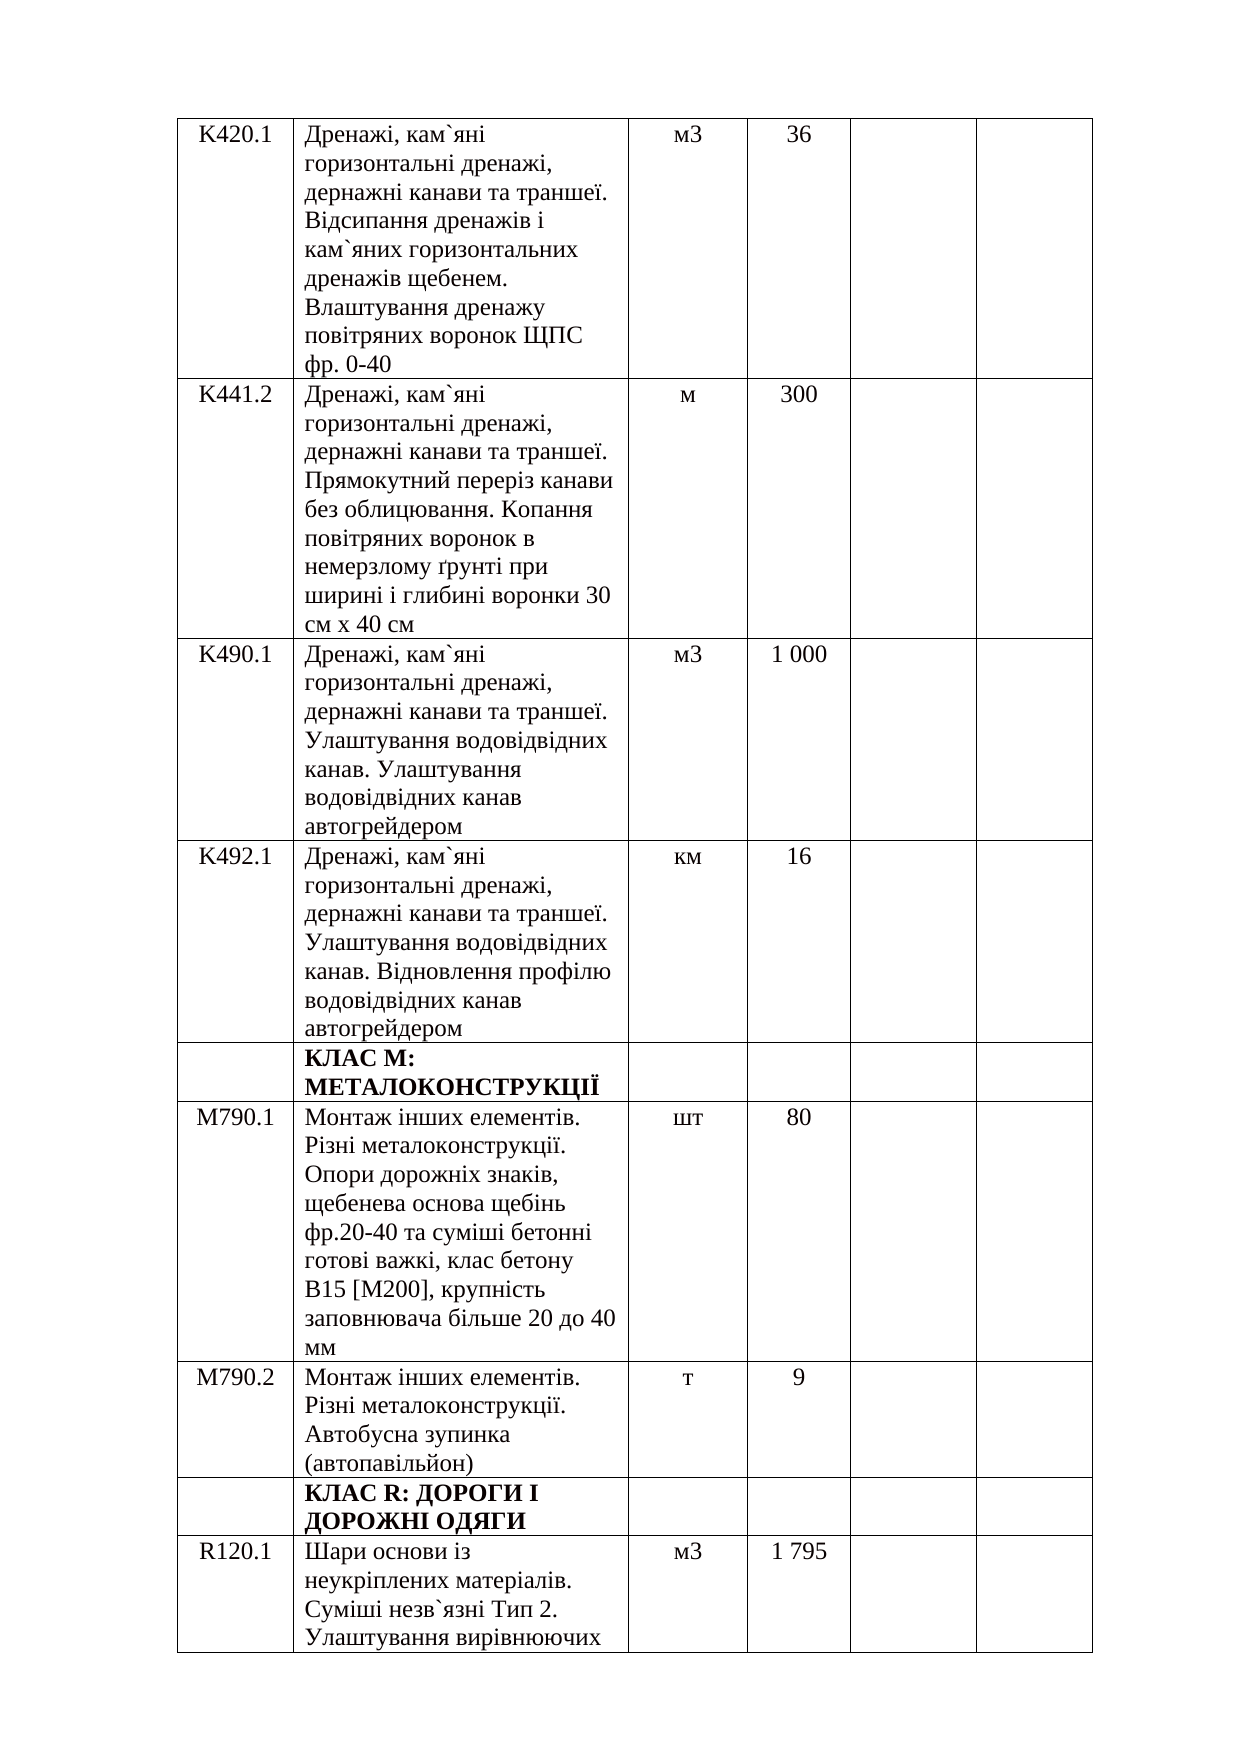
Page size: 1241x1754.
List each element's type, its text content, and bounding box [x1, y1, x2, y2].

table_cell [629, 1478, 747, 1535]
table_cell м3 [629, 119, 747, 378]
table_cell 9 [748, 1362, 850, 1477]
table_cell 16 [748, 841, 850, 1042]
table_cell м3 [629, 639, 747, 840]
table_cell [851, 1102, 976, 1361]
table_cell Монтаж інших елементів. Різні металоконструкції. Опори дорожніх знаків, щебенева основа щебінь фр.20-40 та суміші бетонні готові важкі, клас бетону В15 [М200], крупність заповнювача більше 20 до 40 мм [294, 1102, 628, 1361]
table_cell т [629, 1362, 747, 1477]
table_cell [851, 1362, 976, 1477]
table_cell M790.1 [178, 1102, 293, 1361]
table_cell K492.1 [178, 841, 293, 1042]
table_cell м3 [629, 1536, 747, 1652]
table_cell [178, 1478, 293, 1535]
table_cell [178, 1043, 293, 1101]
table_cell [977, 1536, 1092, 1652]
table_cell [851, 1478, 976, 1535]
table_cell [748, 1478, 850, 1535]
table_cell M790.2 [178, 1362, 293, 1477]
table_cell Монтаж інших елементів. Різні металоконструкції. Автобусна зупинка (автопавільйон) [294, 1362, 628, 1477]
table_cell Дренажі, кам`яні горизонтальні дренажі, дернажні канави та траншеї. Улаштування водовідвідних канав. Улаштування водовідвідних канав автогрейдером [294, 639, 628, 840]
table_cell [851, 379, 976, 638]
table_cell [977, 119, 1092, 378]
table_cell КЛАС M: МЕТАЛОКОНСТРУКЦІЇ [294, 1043, 628, 1101]
table_cell 1 000 [748, 639, 850, 840]
table_cell K490.1 [178, 639, 293, 840]
table_cell R120.1 [178, 1536, 293, 1652]
table_cell Дренажі, кам`яні горизонтальні дренажі, дернажні канави та траншеї. Відсипання дренажів і кам`яних горизонтальних дренажів щебенем. Влаштування дренажу повітряних воронок ЩПС фр. 0-40 [294, 119, 628, 378]
table_cell шт [629, 1102, 747, 1361]
table_cell [629, 1043, 747, 1101]
table_cell м [629, 379, 747, 638]
table_cell 80 [748, 1102, 850, 1361]
table_cell [977, 379, 1092, 638]
table_cell 1 795 [748, 1536, 850, 1652]
table_cell [748, 1043, 850, 1101]
table_cell 300 [748, 379, 850, 638]
table_cell км [629, 841, 747, 1042]
table_cell [977, 1478, 1092, 1535]
table_cell [977, 1102, 1092, 1361]
table_cell [851, 1536, 976, 1652]
table_cell [977, 841, 1092, 1042]
table_cell [977, 1043, 1092, 1101]
table_cell [977, 1362, 1092, 1477]
table_cell [851, 119, 976, 378]
table_cell Дренажі, кам`яні горизонтальні дренажі, дернажні канави та траншеї. Улаштування водовідвідних канав. Відновлення профілю водовідвідних канав автогрейдером [294, 841, 628, 1042]
table_cell K441.2 [178, 379, 293, 638]
table_cell Дренажі, кам`яні горизонтальні дренажі, дернажні канави та траншеї. Прямокутний переріз канави без облицювання. Копання повітряних воронок в немерзлому ґрунті при ширині і глибині воронки 30 см х 40 см [294, 379, 628, 638]
table_cell 36 [748, 119, 850, 378]
table_cell [977, 639, 1092, 840]
table_cell [851, 639, 976, 840]
table_cell КЛАС R: ДОРОГИ І ДОРОЖНІ ОДЯГИ [294, 1478, 628, 1535]
table_cell [851, 841, 976, 1042]
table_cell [294, 1536, 628, 1652]
table_cell K420.1 [178, 119, 293, 378]
table_cell [851, 1043, 976, 1101]
